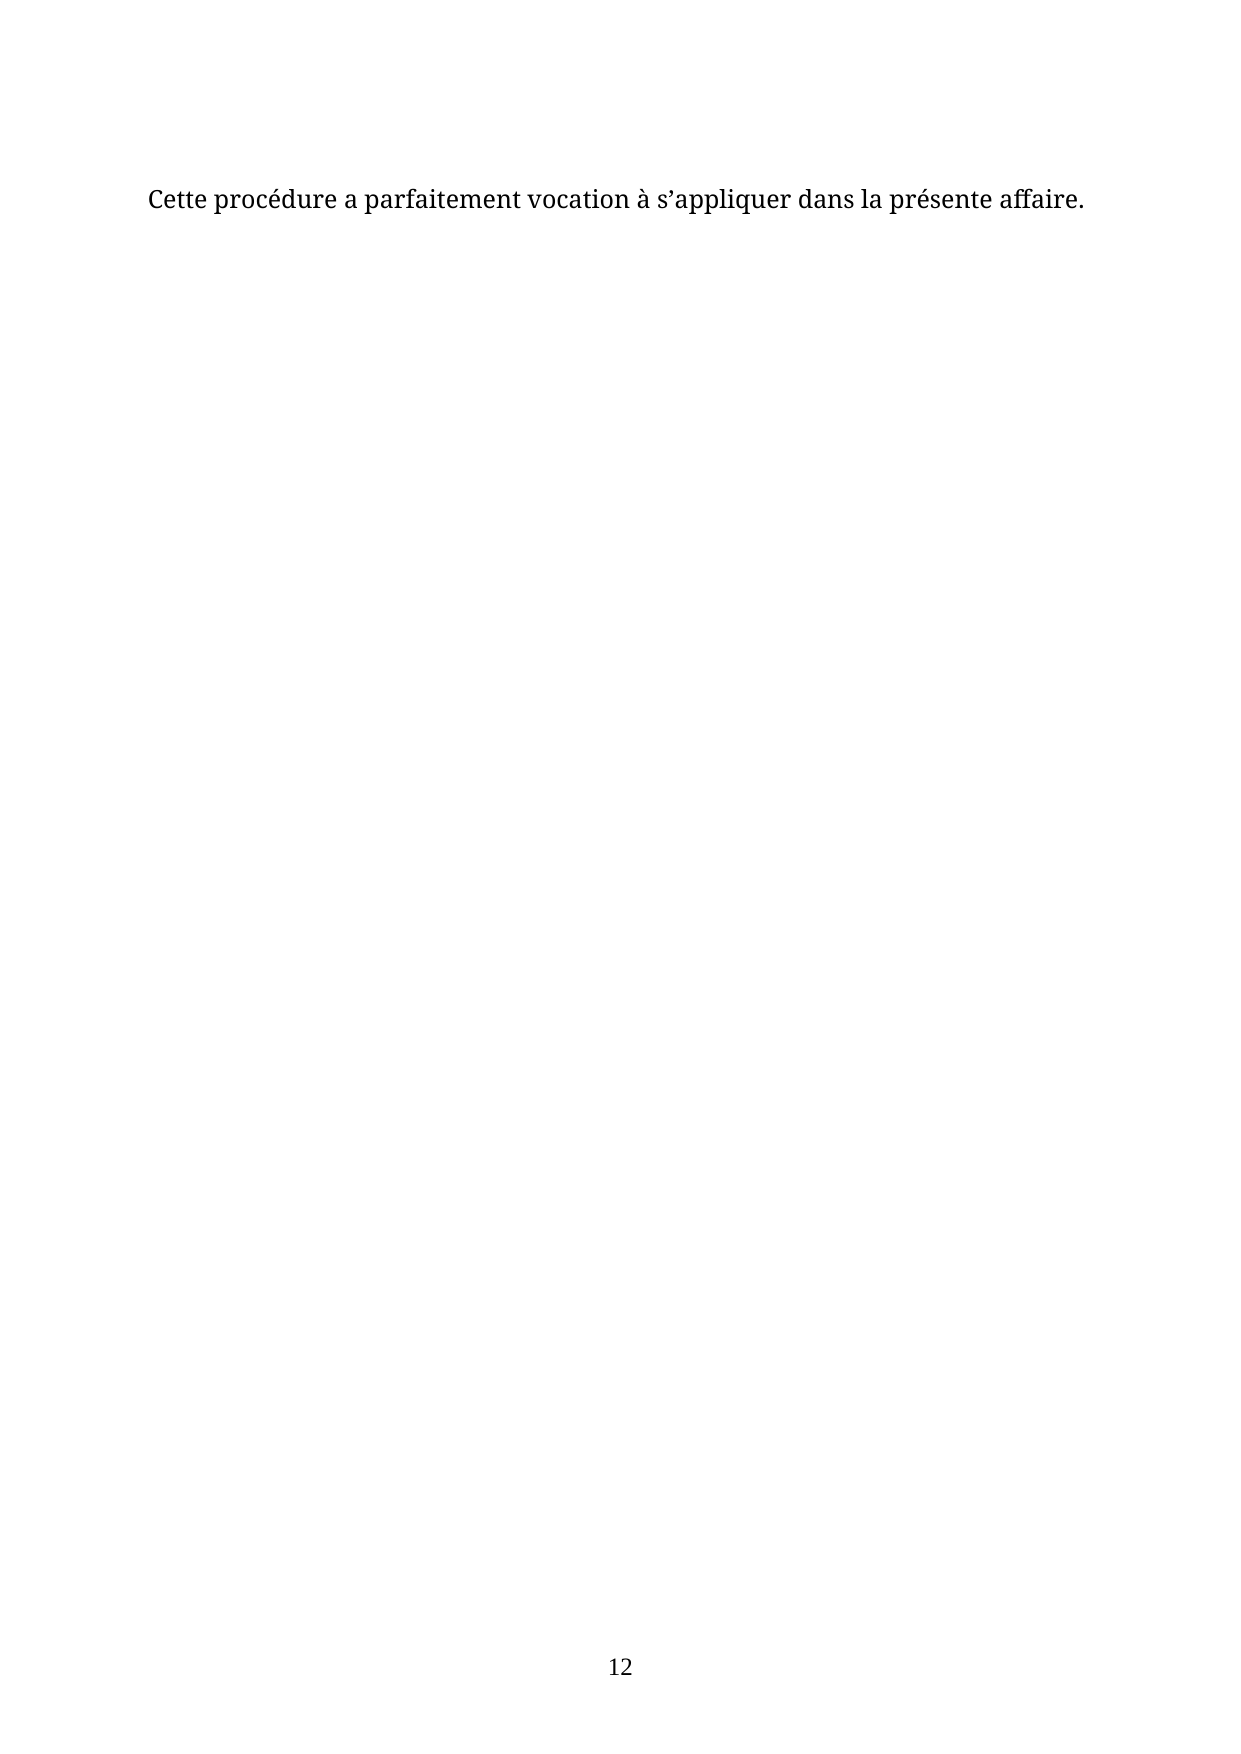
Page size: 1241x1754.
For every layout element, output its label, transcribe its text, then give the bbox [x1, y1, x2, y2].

text Cette procédure a parfaitement vocation à s’appliquer dans la présente affaire. [148, 182, 1093, 216]
